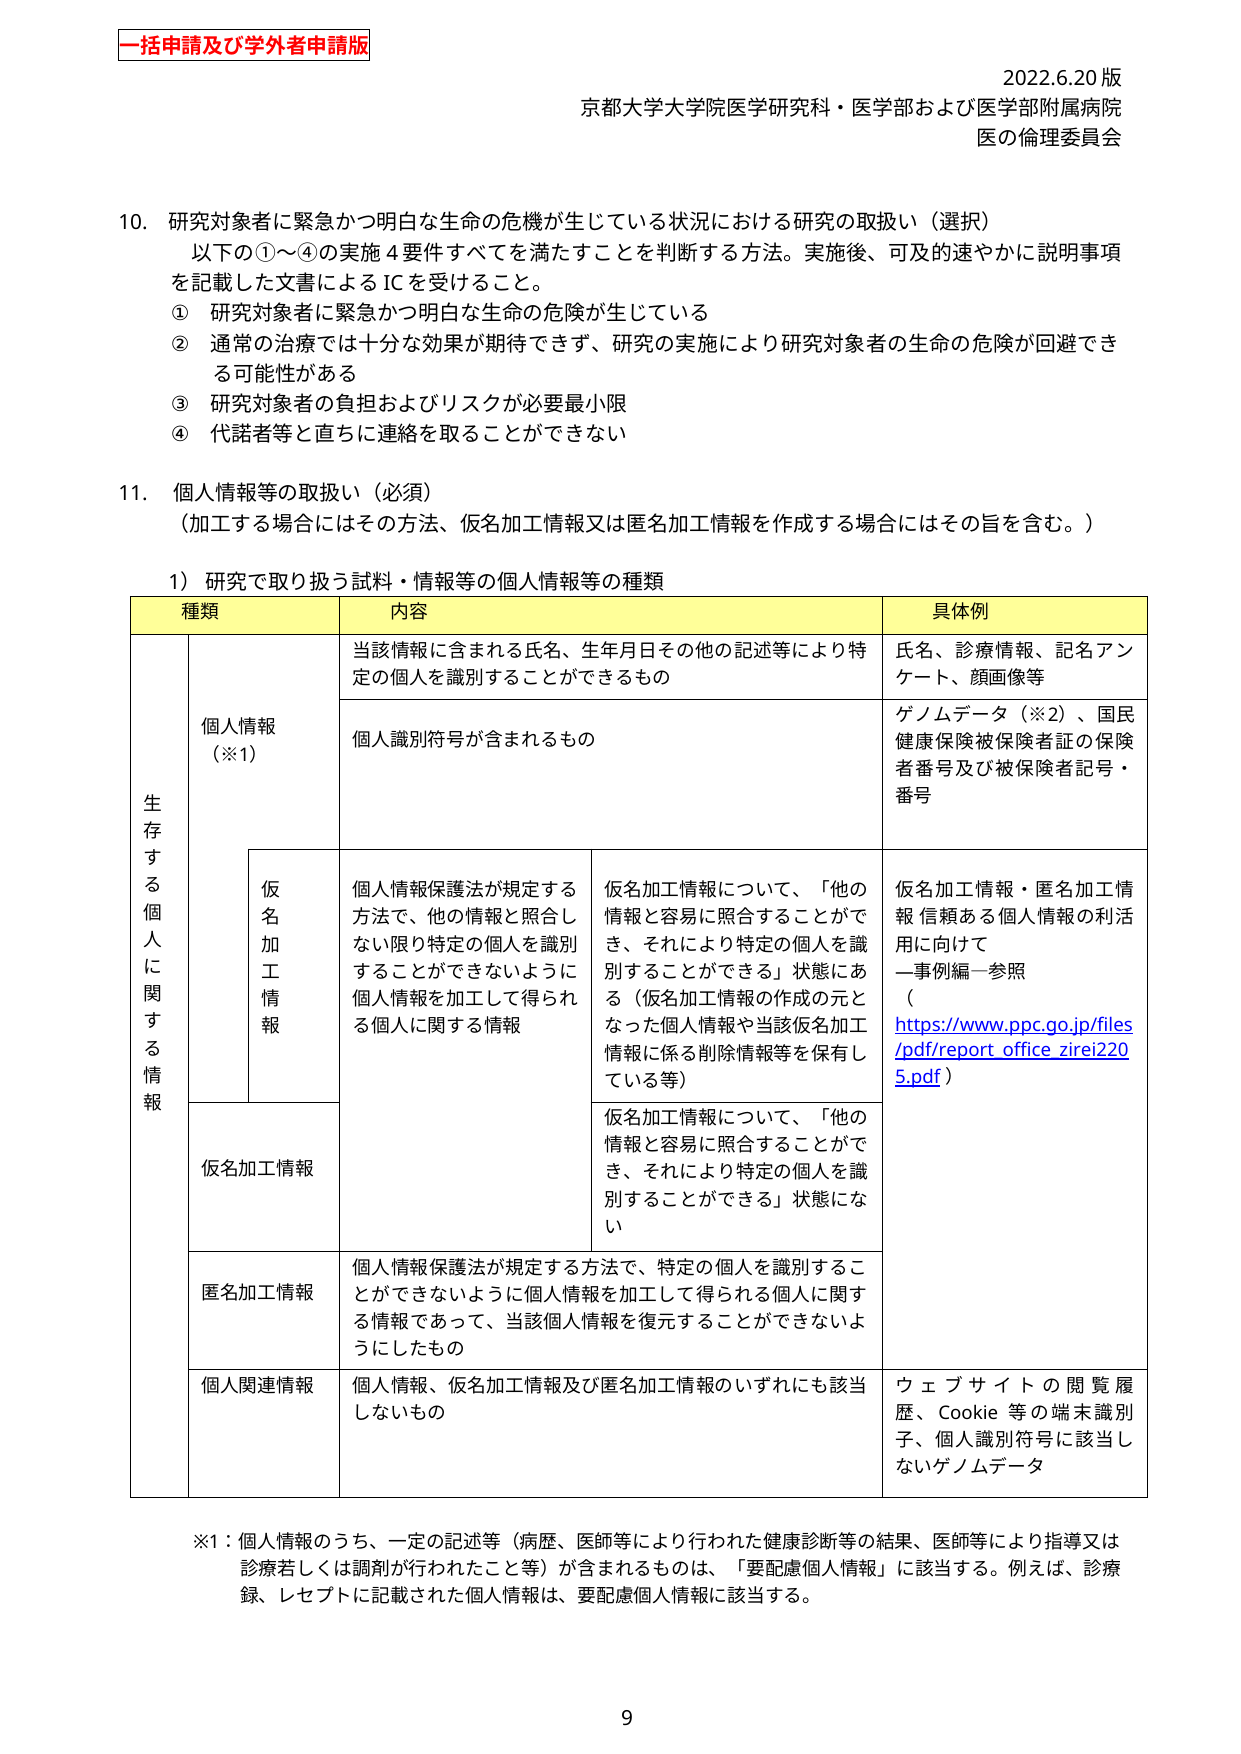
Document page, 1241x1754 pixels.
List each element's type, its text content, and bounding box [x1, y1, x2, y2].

text 10. 研究対象者に緊急かつ明白な生命の危機が生じている状況における研究の取扱い（選択） [118, 206, 1122, 236]
table_cell 仮名加工情報・匿名加工情報 信頼ある個人情報の利活用に向けて ―事例編―参照 （ https://www.ppc.go.jp/files/pdf/report_office_zirei2205.pdf ） [883, 850, 1147, 1369]
table_cell 個人関連情報 [189, 1370, 339, 1497]
text ④ 代諾者等と直ちに連絡を取ることができない [171, 418, 1122, 448]
table_header 種類 [131, 597, 339, 634]
table_cell 生 存 す る 個 人 に 関 す る 情 報 [131, 635, 188, 1497]
text 11. 個人情報等の取扱い（必須） [118, 476, 1122, 507]
table_header 具体例 [883, 597, 1147, 634]
table_cell 個人情報 （※1） [189, 635, 339, 848]
table_header 内容 [340, 597, 882, 634]
text ② 通常の治療では十分な効果が期待できず、研究の実施により研究対象者の生命の危険が回避できる可能性がある [171, 327, 1122, 387]
table_cell [189, 849, 248, 1102]
table_cell 個人情報保護法が規定する方法で、他の情報と照合しない限り特定の個人を識別することができないように個人情報を加工して得られる個人に関する情報 [340, 850, 591, 1251]
text （加工する場合にはその方法、仮名加工情報又は匿名加工情報を作成する場合にはその旨を含む。） [168, 507, 1122, 537]
table_cell 匿名加工情報 [189, 1252, 339, 1369]
table_cell 仮 名 加 工 情 報 [249, 850, 339, 1102]
table_cell ウェブサイトの閲覧履歴、Cookie 等の端末識別子、個人識別符号に該当しないゲノムデータ [883, 1370, 1147, 1497]
table_cell 仮名加工情報 [189, 1103, 339, 1251]
text ③ 研究対象者の負担およびリスクが必要最小限 [171, 387, 1122, 418]
table_cell 当該情報に含まれる氏名、生年月日その他の記述等により特定の個人を識別することができるもの [340, 635, 882, 698]
text 以下の①～④の実施4要件すべてを満たすことを判断する方法。実施後、可及的速やかに説明事項を記載した文書によるICを受けること。 [171, 236, 1122, 297]
text ※1：個人情報のうち、一定の記述等（病歴、医師等により行われた健康診断等の結果、医師等により指導又は診療若しくは調剤が行われたこと等）が含まれるものは、「要配慮個人情報」に該当する。例えば、診療録、レセプトに記載された個人情報は、要配慮個人情報に該当する。 [193, 1526, 1122, 1608]
text 1） 研究で取り扱う試料・情報等の個人情報等の種類 [168, 565, 1122, 596]
table_cell 仮名加工情報について、「他の情報と容易に照合することができ、それにより特定の個人を識別することができる」状態にない [592, 1103, 882, 1251]
table_cell ゲノムデータ（※2）、国民健康保険被保険者証の保険者番号及び被保険者記号・番号 [883, 700, 1147, 848]
table_cell 氏名、診療情報、記名アンケート、顔画像等 [883, 635, 1147, 698]
table_cell 仮名加工情報について、「他の情報と容易に照合することができ、それにより特定の個人を識別することができる」状態にある（仮名加工情報の作成の元となった個人情報や当該仮名加工情報に係る削除情報等を保有している等） [592, 850, 882, 1102]
table_cell 個人識別符号が含まれるもの [340, 700, 882, 848]
table_cell 個人情報、仮名加工情報及び匿名加工情報のいずれにも該当しないもの [340, 1370, 882, 1497]
text ① 研究対象者に緊急かつ明白な生命の危険が生じている [171, 297, 1122, 327]
table_cell 個人情報保護法が規定する方法で、特定の個人を識別することができないように個人情報を加工して得られる個人に関する情報であって、当該個人情報を復元することができないようにしたもの [340, 1252, 882, 1369]
